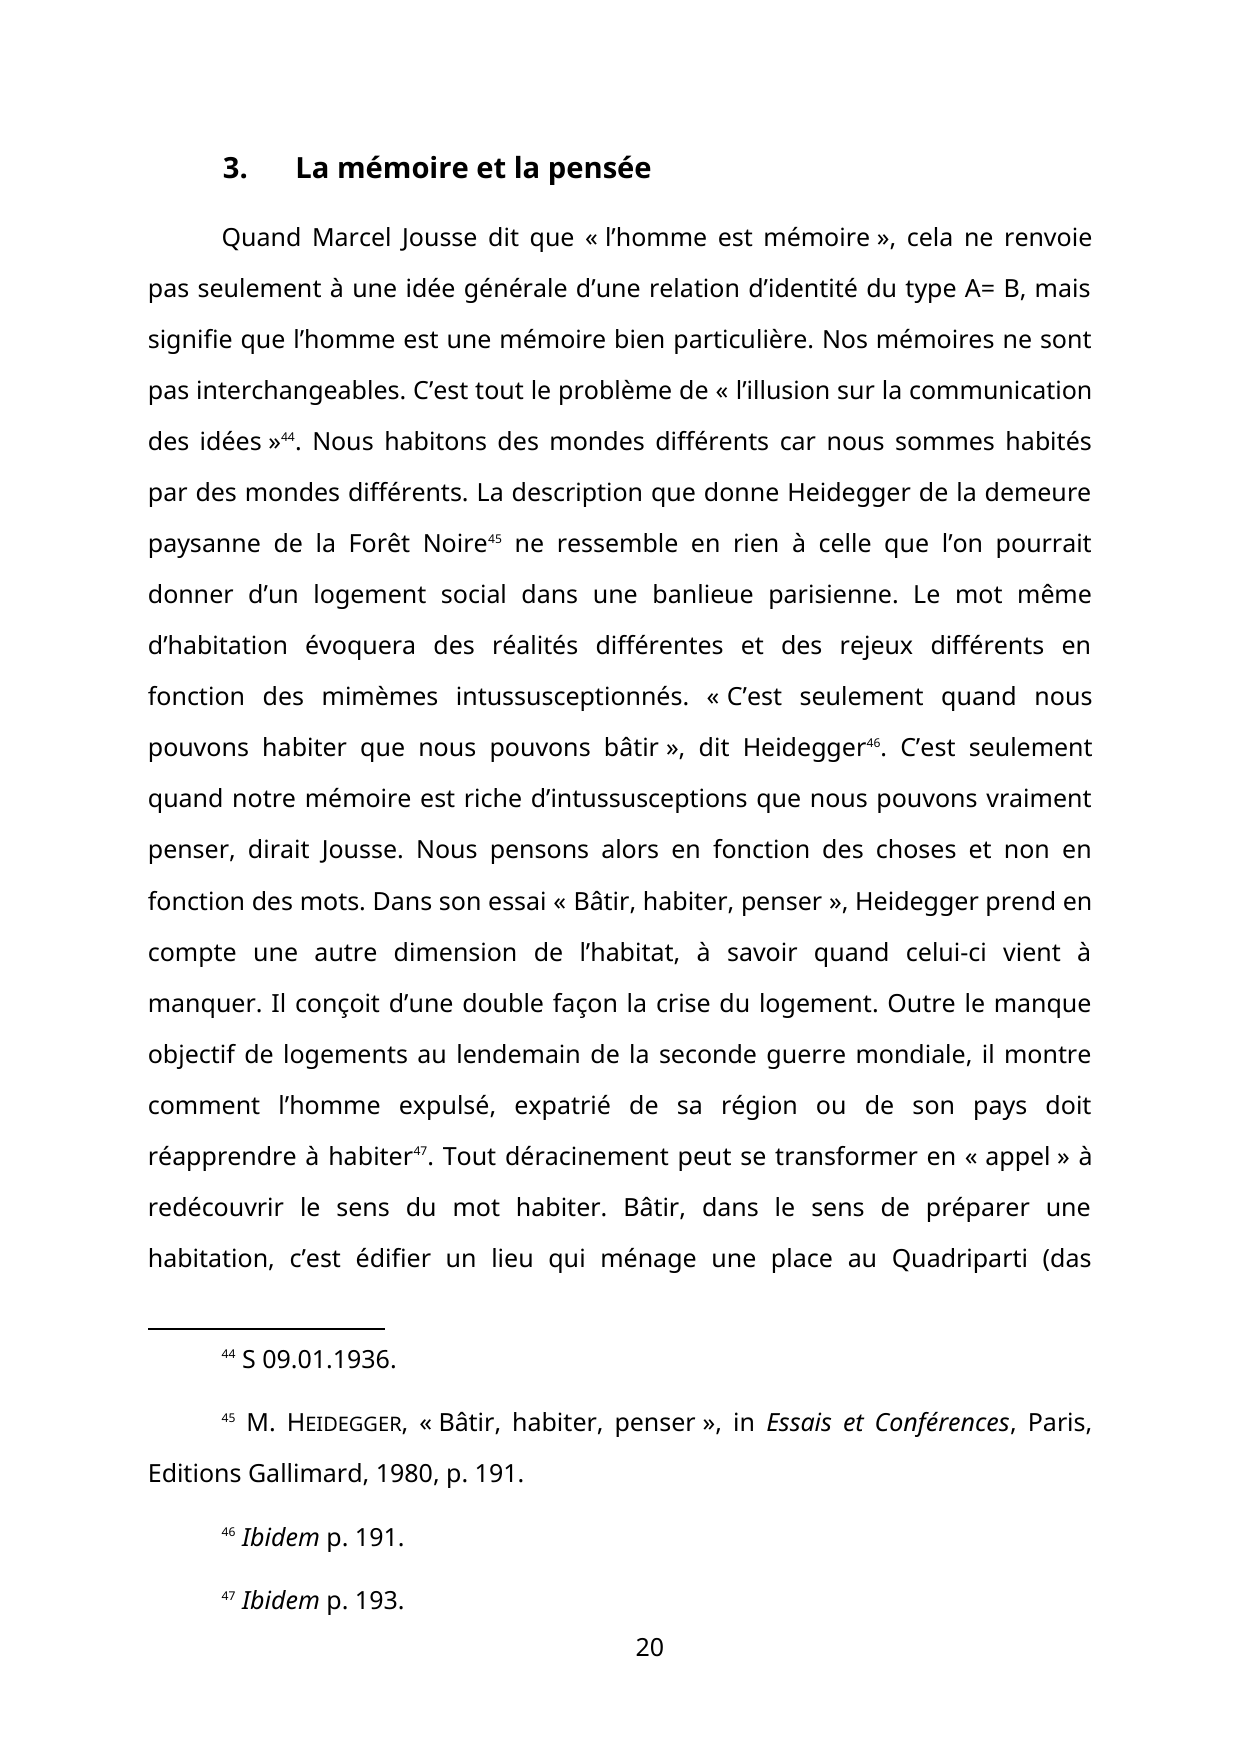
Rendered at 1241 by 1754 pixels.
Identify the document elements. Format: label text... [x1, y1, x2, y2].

subtitle La mémoire et la pensée [223, 148, 1093, 187]
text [148, 219, 1093, 1274]
